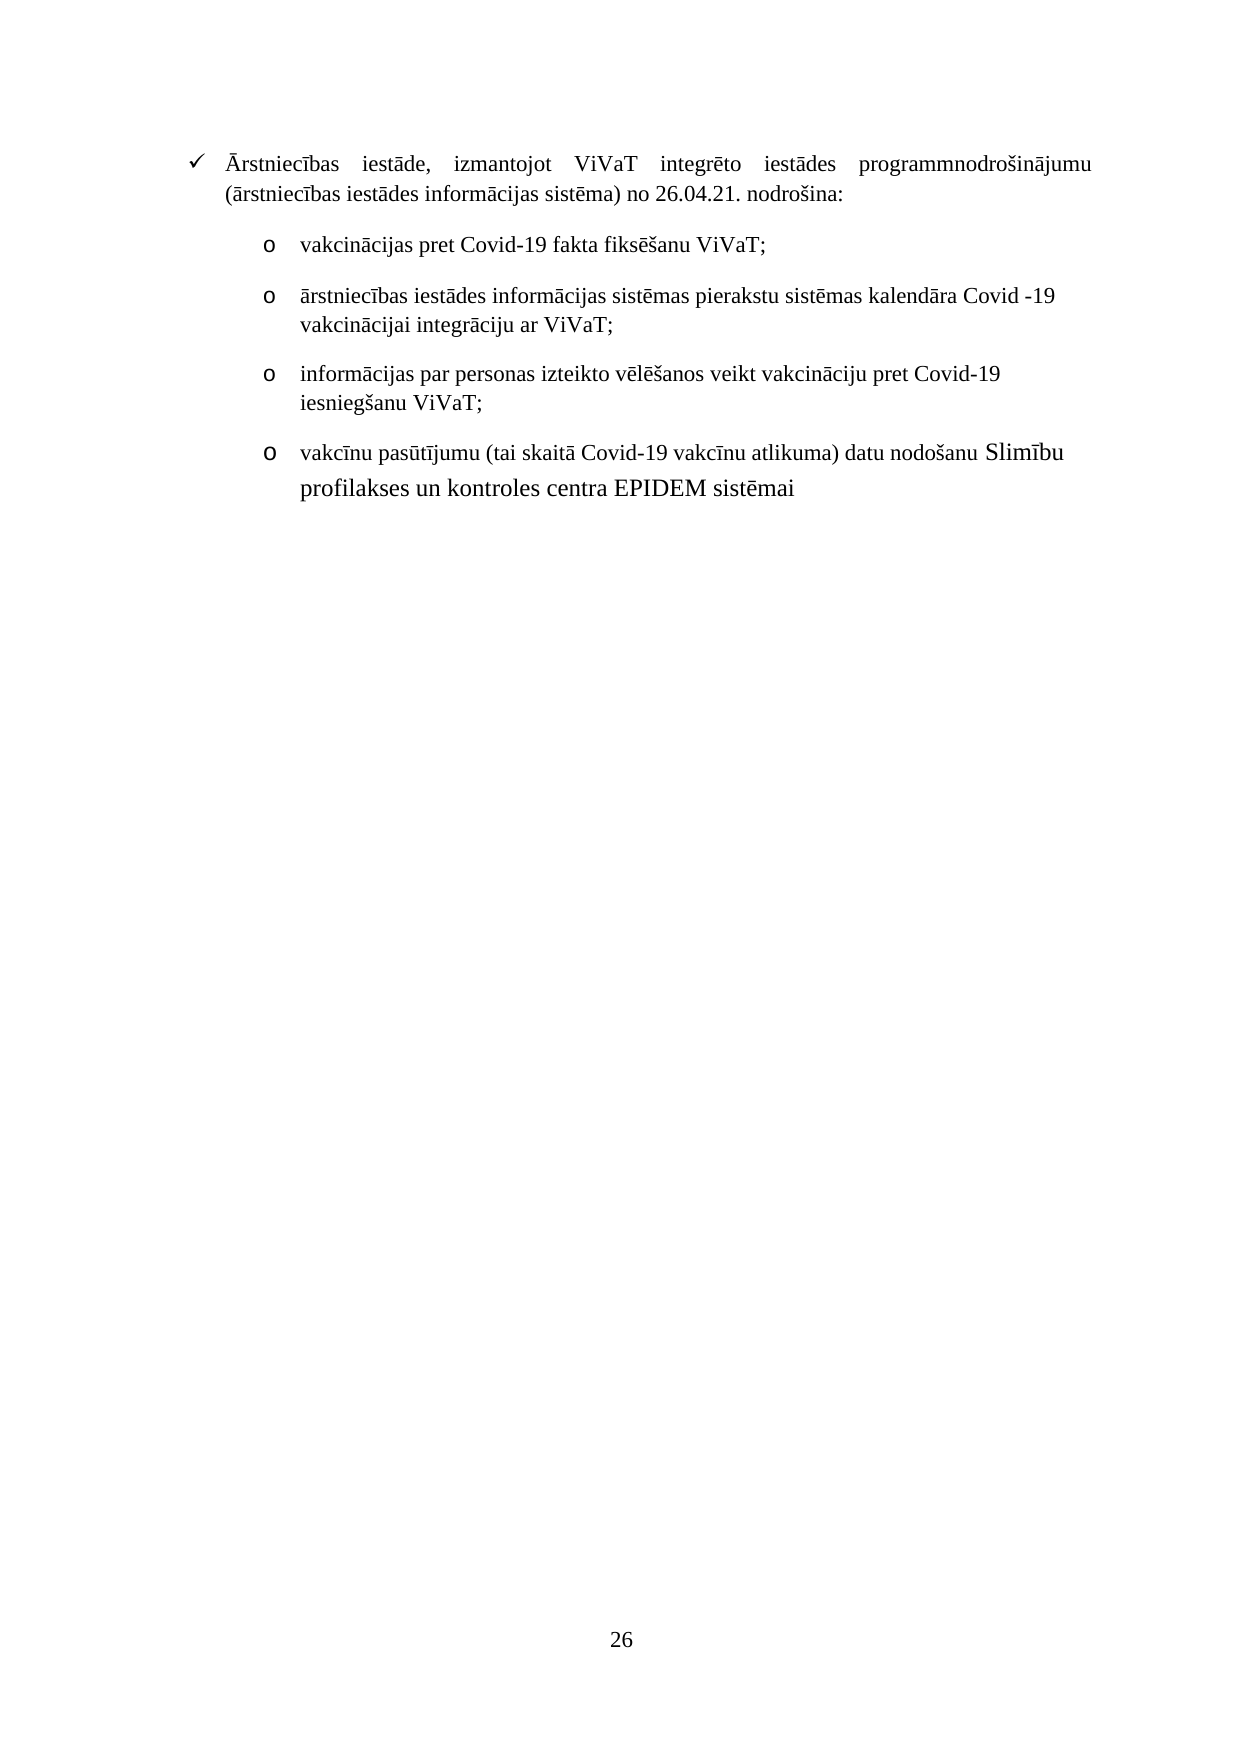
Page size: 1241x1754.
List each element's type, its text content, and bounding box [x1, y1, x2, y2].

list vakcinācijas pret Covid-19 fakta fiksēšanu ViVaT; [262, 231, 1093, 259]
list informācijas par personas izteikto vēlēšanos veikt vakcināciju pret Covid-19 iesniegšanu ViVaT; [262, 359, 1093, 415]
list vakcīnu pasūtījumu (tai skaitā Covid-19 vakcīnu atlikuma) datu nodošanu Slimību profilakses un kontroles centra EPIDEM sistēmai [262, 437, 1093, 501]
list ārstniecības iestādes informācijas sistēmas pierakstu sistēmas kalendāra Covid -19 vakcinācijai integrāciju ar ViVaT; [262, 282, 1093, 337]
list Ārstniecības iestāde, izmantojot ViVaT integrēto iestādes programmnodrošinājumu (ārstniecības iestādes informācijas sistēma) no 26.04.21. nodrošina: [187, 150, 1093, 207]
